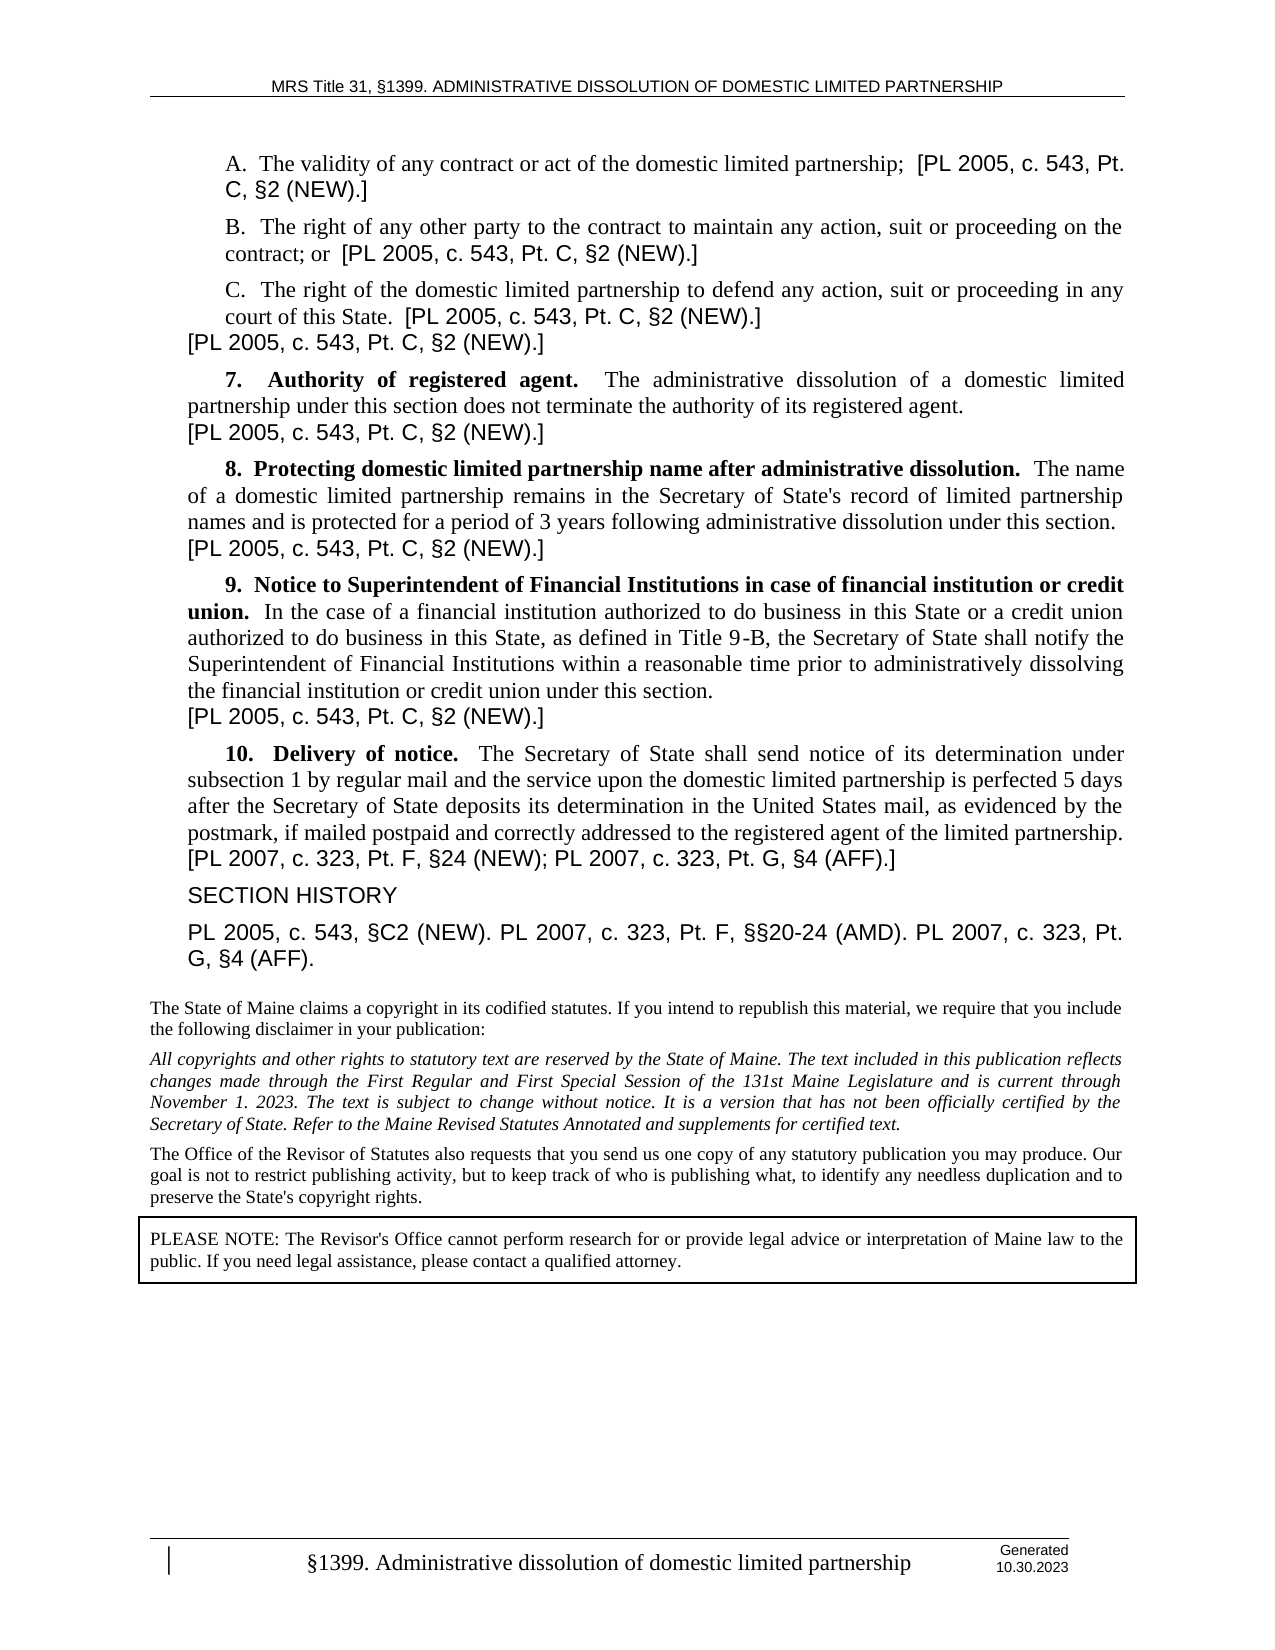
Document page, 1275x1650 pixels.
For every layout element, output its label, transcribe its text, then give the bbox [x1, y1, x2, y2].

text [PL 2005, c. 543, Pt. C, §2 (NEW).] [187, 703, 1125, 729]
text SECTION HISTORY [187, 882, 1125, 908]
text [PL 2005, c. 543, Pt. C, §2 (NEW).] [187, 419, 1125, 445]
text The Office of the Revisor of Statutes also requests that you send us one copy of any statutory publication you may produce. Our goal is not to restrict publishing activity, but to keep track of who is publishing what, to identify any needless duplication and to preserve the State's copyright rights. [150, 1143, 1125, 1207]
text [PL 2005, c. 543, Pt. C, §2 (NEW).] [187, 329, 1125, 356]
text PL 2005, c. 543, §C2 (NEW). PL 2007, c. 323, Pt. F, §§20-24 (AMD). PL 2007, c. 323, Pt. G, §4 (AFF). [187, 919, 1125, 972]
text 9. Notice to Superintendent of Financial Institutions in case of financial institution or credit union. In the case of a financial institution authorized to do business in this State or a credit union authorized to do business in this State, as defined in Title 9‑B, the Secretary of State shall notify the Superintendent of Financial Institutions within a reasonable time prior to administratively dissolving the financial institution or credit union under this section. [187, 571, 1125, 703]
text 10. Delivery of notice. The Secretary of State shall send notice of its determination under subsection 1 by regular mail and the service upon the domestic limited partnership is perfected 5 days after the Secretary of State deposits its determination in the United States mail, as evidenced by the postmark, if mailed postpaid and correctly addressed to the registered agent of the limited partnership. [187, 740, 1125, 845]
text 8. Protecting domestic limited partnership name after administrative dissolution. The name of a domestic limited partnership remains in the Secretary of State's record of limited partnership names and is protected for a period of 3 years following administrative dissolution under this section. [187, 456, 1125, 534]
text B. The right of any other party to the contract to maintain any action, suit or proceeding on the contract; or [PL 2005, c. 543, Pt. C, §2 (NEW).] [225, 213, 1125, 266]
text PLEASE NOTE: The Revisor's Office cannot perform research for or provide legal advice or interpretation of Maine law to the public. If you need legal assistance, please contact a qualified attorney. [140, 1218, 1135, 1282]
text All copyrights and other rights to statutory text are reserved by the State of Maine. The text included in this publication reflects changes made through the First Regular and First Special Session of the 131st Maine Legislature and is current through November 1. 2023 . The text is subject to change without notice. It is a version that has not been officially certified by the Secretary of State. Refer to the Maine Revised Statutes Annotated and supplements for certified text. [150, 1048, 1125, 1134]
text [PL 2007, c. 323, Pt. F, §24 (NEW); PL 2007, c. 323, Pt. G, §4 (AFF).] [187, 845, 1125, 872]
text C. The right of the domestic limited partnership to defend any action, suit or proceeding in any court of this State. [PL 2005, c. 543, Pt. C, §2 (NEW).] [225, 276, 1125, 329]
text [PL 2005, c. 543, Pt. C, §2 (NEW).] [187, 534, 1125, 561]
text 7. Authority of registered agent. The administrative dissolution of a domestic limited partnership under this section does not terminate the authority of its registered agent. [187, 366, 1125, 419]
text A. The validity of any contract or act of the domestic limited partnership; [PL 2005, c. 543, Pt. C, §2 (NEW).] [225, 150, 1125, 203]
text The State of Maine claims a copyright in its codified statutes. If you intend to republish this material, we require that you include the following disclaimer in your publication: [150, 997, 1125, 1040]
